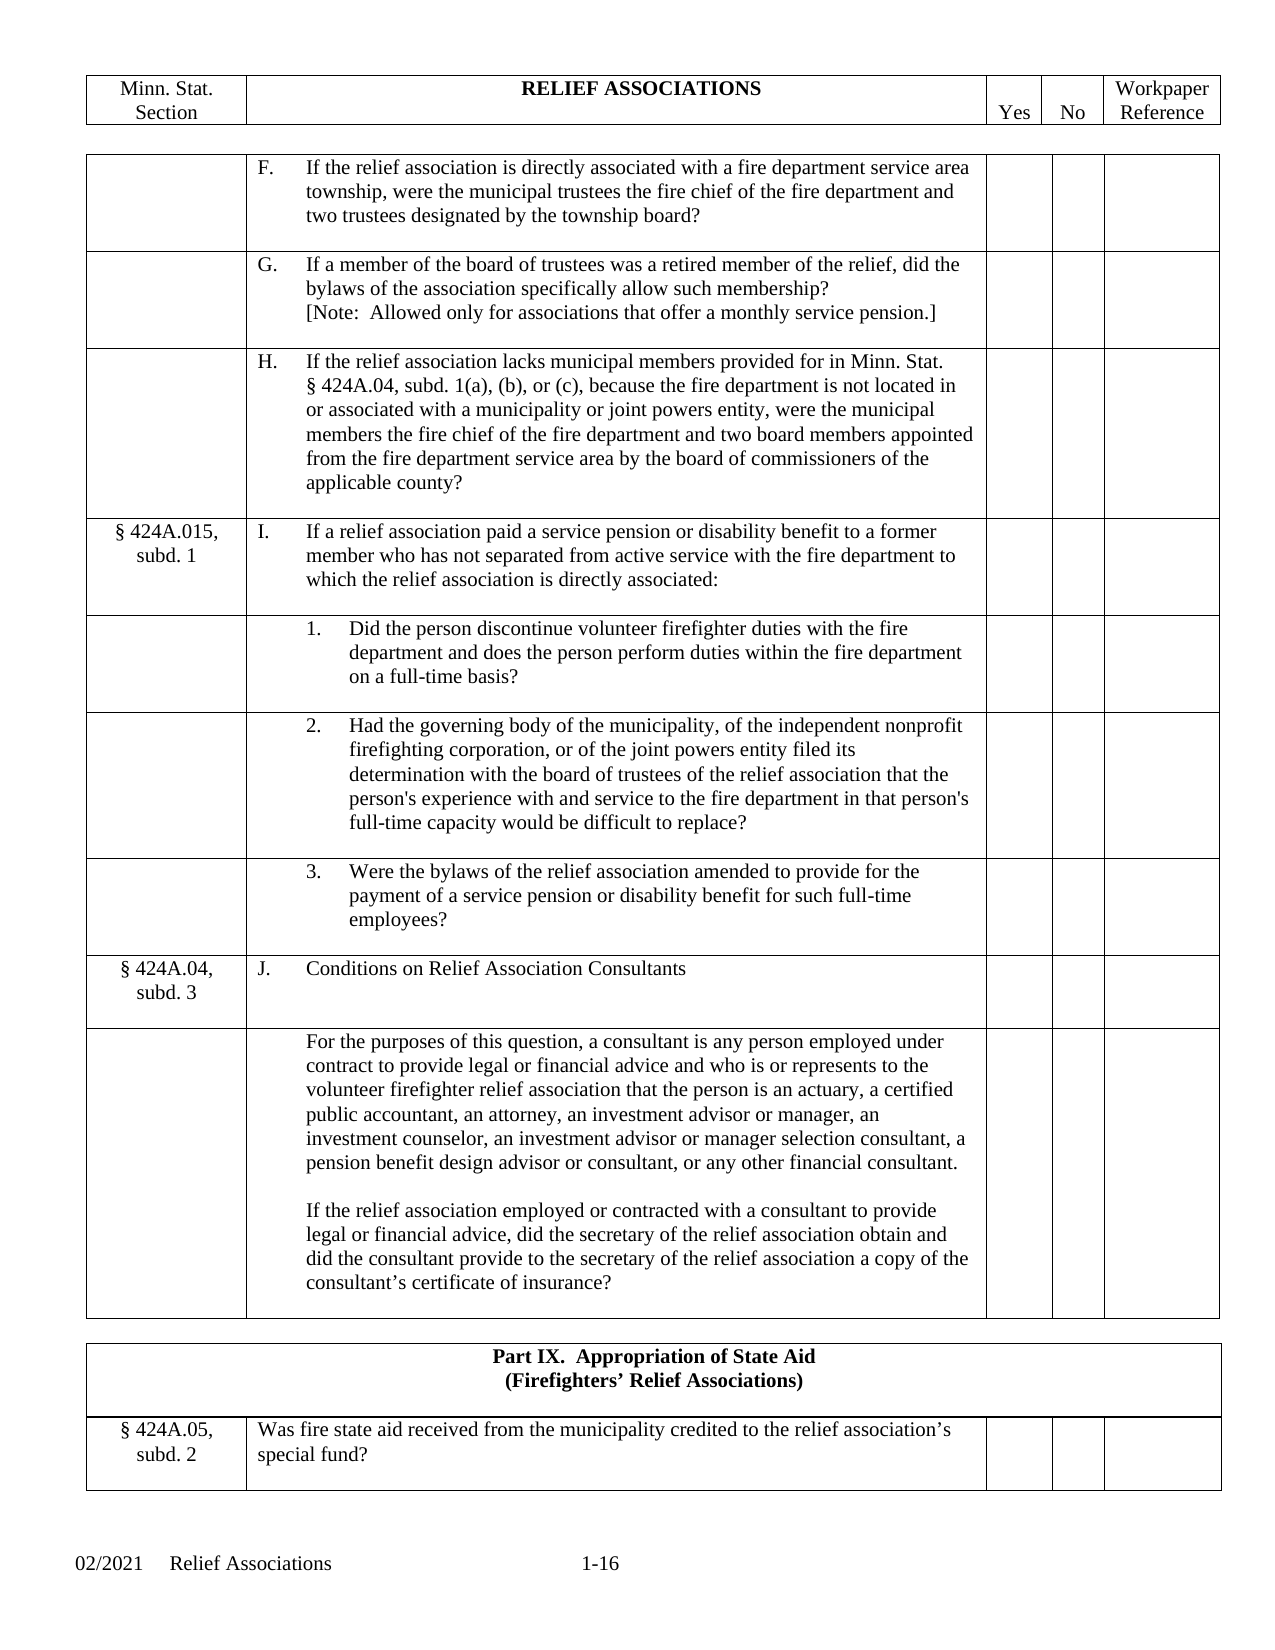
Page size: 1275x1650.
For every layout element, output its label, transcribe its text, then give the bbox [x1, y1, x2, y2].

table_cell [1105, 519, 1219, 615]
table_cell If a relief association paid a service pension or disability benefit to a former member who has not separated from active service with the fire department to which the relief association is directly associated: [295, 519, 986, 615]
table_cell [1105, 1029, 1219, 1318]
table_cell [987, 956, 1052, 1028]
table_cell [87, 713, 246, 858]
table_cell [1105, 713, 1219, 858]
table_cell [987, 859, 1052, 955]
table_cell [247, 713, 294, 858]
table_cell § 424A.05, subd. 2 [87, 1418, 246, 1489]
table_cell [1105, 349, 1219, 518]
table_cell [1053, 616, 1104, 712]
table_cell [1105, 1418, 1221, 1489]
table_cell [1053, 252, 1104, 348]
table_cell [87, 252, 246, 348]
table_header Part IX. Appropriation of State Aid (Firefighters’ Relief Associations) [87, 1344, 1221, 1416]
table_cell Was fire state aid received from the municipality credited to the relief association’s special fund? [247, 1418, 986, 1489]
table_cell I. [247, 519, 294, 615]
table_cell Were the bylaws of the relief association amended to provide for the payment of a service pension or disability benefit for such full-time employees? [338, 859, 986, 955]
table_cell H. [247, 349, 294, 518]
table_cell [987, 252, 1052, 348]
table_cell [1105, 859, 1219, 955]
table_cell [87, 1029, 246, 1318]
table_cell [1105, 956, 1219, 1028]
table_cell [247, 616, 294, 712]
table_cell If a member of the board of trustees was a retired member of the relief, did the bylaws of the association specifically allow such membership? [Note: Allowed only for associations that offer a monthly service pension.] [295, 252, 986, 348]
table_cell Conditions on Relief Association Consultants [295, 956, 986, 1028]
table_cell [987, 713, 1052, 858]
table_cell G. [247, 252, 294, 348]
table_cell [1053, 1418, 1104, 1489]
table_cell [87, 155, 246, 251]
table_cell [1053, 956, 1104, 1028]
table_cell [1053, 349, 1104, 518]
table_cell 3. [295, 859, 338, 955]
table_cell [1105, 616, 1219, 712]
table_cell § 424A.015, subd. 1 [87, 519, 246, 615]
table_cell [247, 859, 294, 955]
table_cell For the purposes of this question, a consultant is any person employed under contract to provide legal or financial advice and who is or represents to the volunteer firefighter relief association that the person is an actuary, a certified public accountant, an attorney, an investment advisor or manager, an investment counselor, an investment advisor or manager selection consultant, a pension benefit design advisor or consultant, or any other financial consultant. If the relief association employed or contracted with a consultant to provide legal or financial advice, did the secretary of the relief association obtain and did the consultant provide to the secretary of the relief association a copy of the consultant’s certificate of insurance? [295, 1029, 986, 1318]
table_cell F. [247, 155, 294, 251]
table_cell [1053, 713, 1104, 858]
table_cell [987, 155, 1052, 251]
table_cell [987, 519, 1052, 615]
table_cell § 424A.04, subd. 3 [87, 956, 246, 1028]
table_cell [87, 616, 246, 712]
table_cell [87, 349, 246, 518]
table_cell [1053, 859, 1104, 955]
table_cell Did the person discontinue volunteer firefighter duties with the fire department and does the person perform duties within the fire department on a full-time basis? [338, 616, 986, 712]
table_cell 1. [295, 616, 338, 712]
table_cell [987, 616, 1052, 712]
table_cell [247, 1029, 294, 1318]
table_cell [1053, 519, 1104, 615]
table_cell Had the governing body of the municipality, of the independent nonprofit firefighting corporation, or of the joint powers entity filed its determination with the board of trustees of the relief association that the person's experience with and service to the fire department in that person's full-time capacity would be difficult to replace? [338, 713, 986, 858]
table_cell [87, 859, 246, 955]
table_cell 2. [295, 713, 338, 858]
table_cell [987, 349, 1052, 518]
table_cell J. [247, 956, 294, 1028]
table_cell [1105, 155, 1219, 251]
table_cell [987, 1029, 1052, 1318]
table_cell [987, 1418, 1052, 1489]
table_cell [1053, 155, 1104, 251]
table_cell [1053, 1029, 1104, 1318]
table_cell If the relief association is directly associated with a fire department service area township, were the municipal trustees the fire chief of the fire department and two trustees designated by the township board? [295, 155, 986, 251]
table_cell If the relief association lacks municipal members provided for in Minn. Stat. § 424A.04, subd. 1(a), (b), or (c), because the fire department is not located in or associated with a municipality or joint powers entity, were the municipal members the fire chief of the fire department and two board members appointed from the fire department service area by the board of commissioners of the applicable county? [295, 349, 986, 518]
table_cell [1105, 252, 1219, 348]
